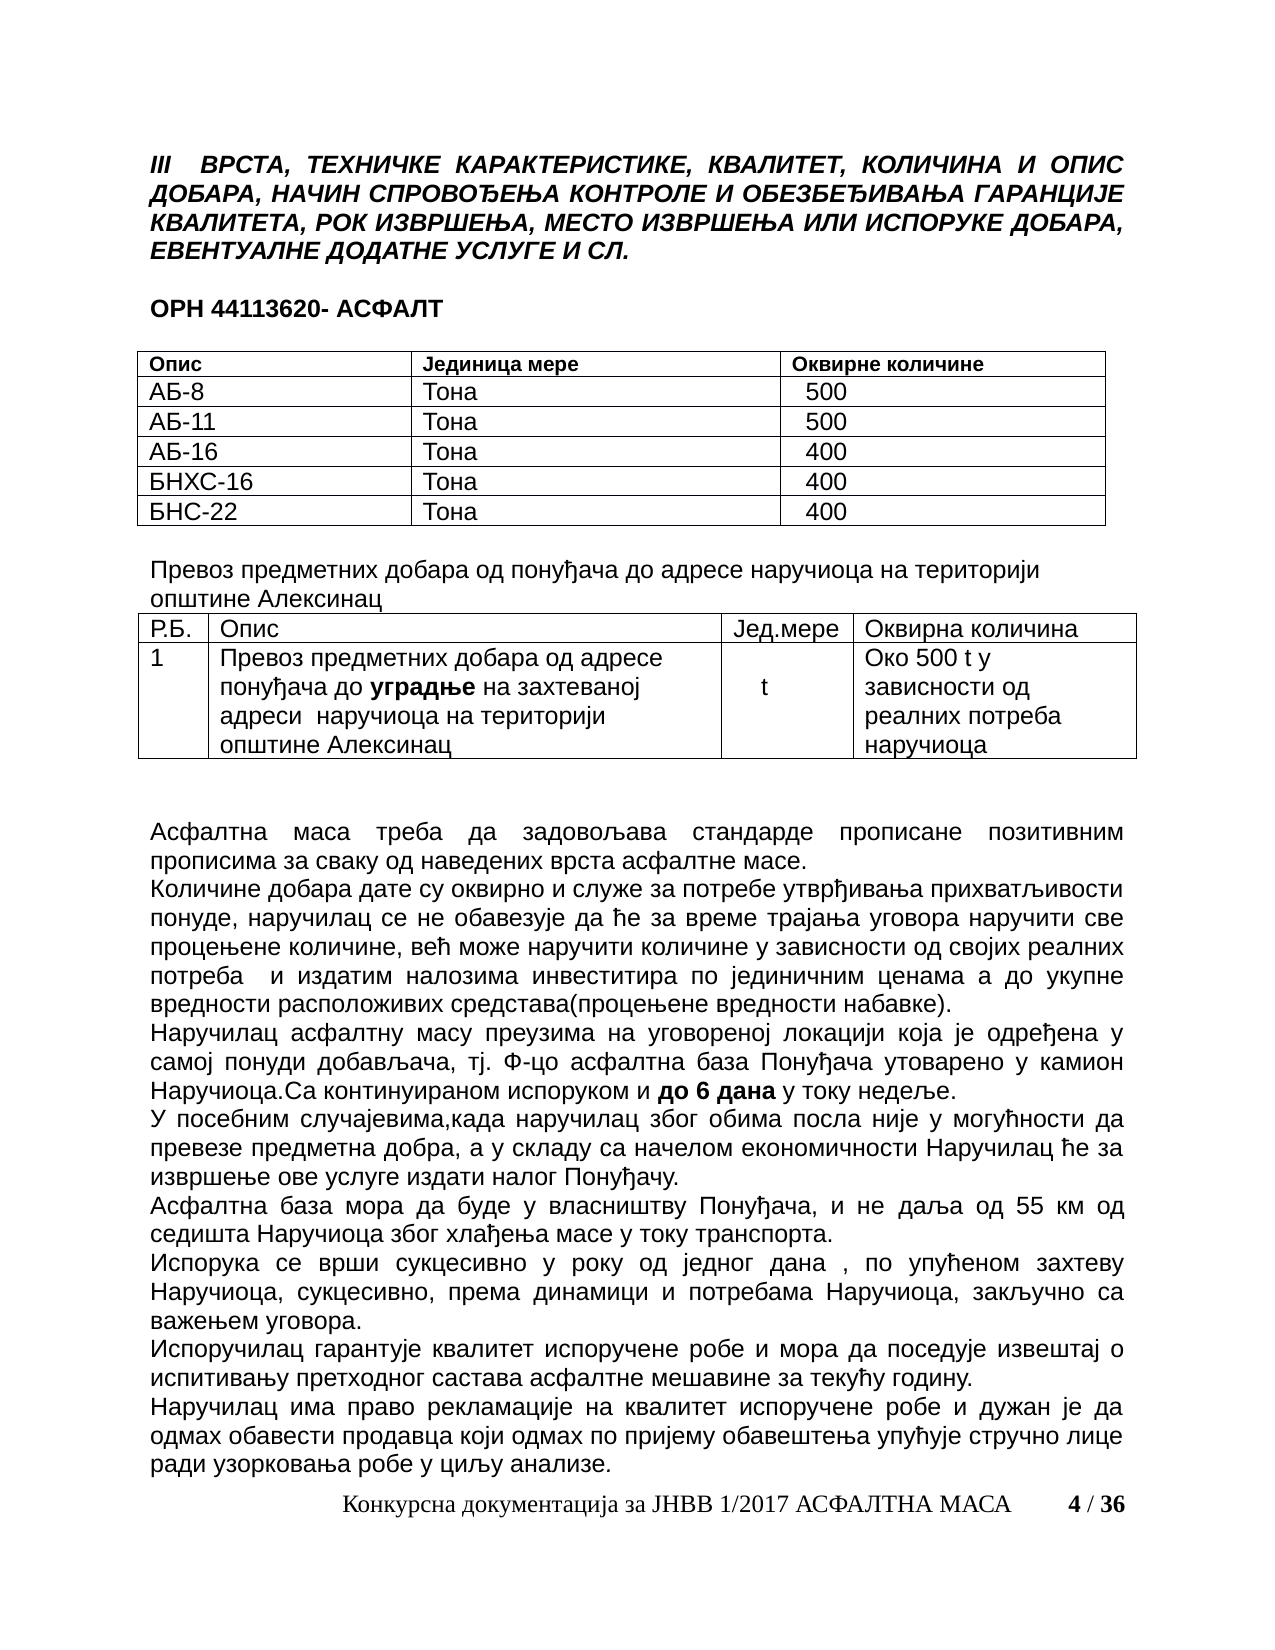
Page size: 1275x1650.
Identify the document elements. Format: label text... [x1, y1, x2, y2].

text Асфалтна база мора да буде у власништву Понуђача, и не даља од 55 км од седишта Наручиоца због хлађења масе у току транспорта. [150, 1191, 1125, 1248]
text У посебним случајевима,када наручилац због обима посла није у могућности да превезе предметна добра, а у складу са начелом економичности Наручилац ће за извршење ове услуге издати налог Понуђачу. [150, 1104, 1125, 1191]
text Испорука се врши сукцесивно у року од једног дана , по упућеном захтеву Наручиоца, сукцесивно, према динамици и потребама Наручиоца, закључно са важењем уговора. [150, 1248, 1125, 1334]
text Асфалтна маса треба да задовољава стандарде прописане позитивним прописима за сваку од наведених врста асфалтне масе. [150, 817, 1125, 874]
text Количине добара дате су оквирно и служе за потребе утврђивања прихватљивости понуде, наручилац се не обавезује да ће за време трајања уговора наручити све процењене количине, већ може наручити количине у зависности од својих реалних потреба и издатим налозима инвеститира по јединичним ценама а до укупне вредности расположивих средстава(процењене вредности набавке). [150, 874, 1125, 1018]
table_header Јед.мере [722, 614, 853, 642]
table_cell Тона [412, 407, 780, 436]
table_header Опис [209, 614, 721, 642]
table_cell 400 [781, 437, 1105, 466]
table_cell 1 [139, 643, 208, 758]
table_header Јединица мере [412, 352, 780, 376]
table_cell Тона [412, 496, 780, 525]
table_header Опис [138, 352, 411, 376]
table_cell Тона [412, 437, 780, 466]
table_header Оквирне количине [781, 352, 1105, 376]
table_header Р.Б. [139, 614, 208, 642]
text Наручилац има право рекламације на квалитет испоручене робе и дужан је да одмах обавести продавца који одмах по пријему обавештења упућује стручно лице ради узорковања робе у циљу анализе. [150, 1392, 1125, 1478]
text Испоручилац гарантује квалитет испоручене робе и мора да поседује извештај о испитивању претходног састава асфалтне мешавине за текућу годину. [150, 1334, 1125, 1392]
text III ВРСТА, ТЕХНИЧКЕ КАРАКТЕРИСТИКЕ, КВАЛИТЕТ, КОЛИЧИНА И ОПИС ДОБАРА, НАЧИН СПРОВОЂЕЊА КОНТРОЛЕ И ОБЕЗБЕЂИВАЊА ГАРАНЦИЈЕ КВАЛИТЕТА, РОК ИЗВРШЕЊА, МЕСТО ИЗВРШЕЊА ИЛИ ИСПОРУКЕ ДОБАРА, ЕВЕНТУАЛНЕ ДОДАТНЕ УСЛУГЕ И СЛ. [150, 150, 1125, 265]
table_cell АБ-11 [138, 407, 411, 436]
table_cell Тона [412, 377, 780, 406]
table_cell АБ-16 [138, 437, 411, 466]
text Превоз предметних добара од понуђача до адресе наручиоца на територији општине Алексинац [150, 555, 1125, 612]
table_cell Тона [412, 467, 780, 495]
table_cell БНХС-16 [138, 467, 411, 495]
table_cell 500 [781, 377, 1105, 406]
table_cell t [722, 643, 853, 758]
table_cell 400 [781, 496, 1105, 525]
text Наручилац асфалтну масу преузима на уговореној локацији која је одређена у самој понуди добављача, тј. Ф-цо асфалтна база Понуђача утоварено у камион Наручиоца.Са континуираном испоруком и до 6 дана у току недеље. [150, 1018, 1125, 1104]
text ОРН 44113620- АСФАЛТ [150, 294, 1125, 322]
table_header Оквирна количина [854, 614, 1136, 642]
table_cell БНС-22 [138, 496, 411, 525]
table_cell Око 500 t у зависности од реалних потреба наручиоца [854, 643, 1136, 758]
table_cell 400 [781, 467, 1105, 495]
table_cell Превоз предметних добара од адресе понуђача до уградње на захтеваној адреси наручиоца на територији општине Алексинац [209, 643, 721, 758]
table_cell АБ-8 [138, 377, 411, 406]
table_cell 500 [781, 407, 1105, 436]
